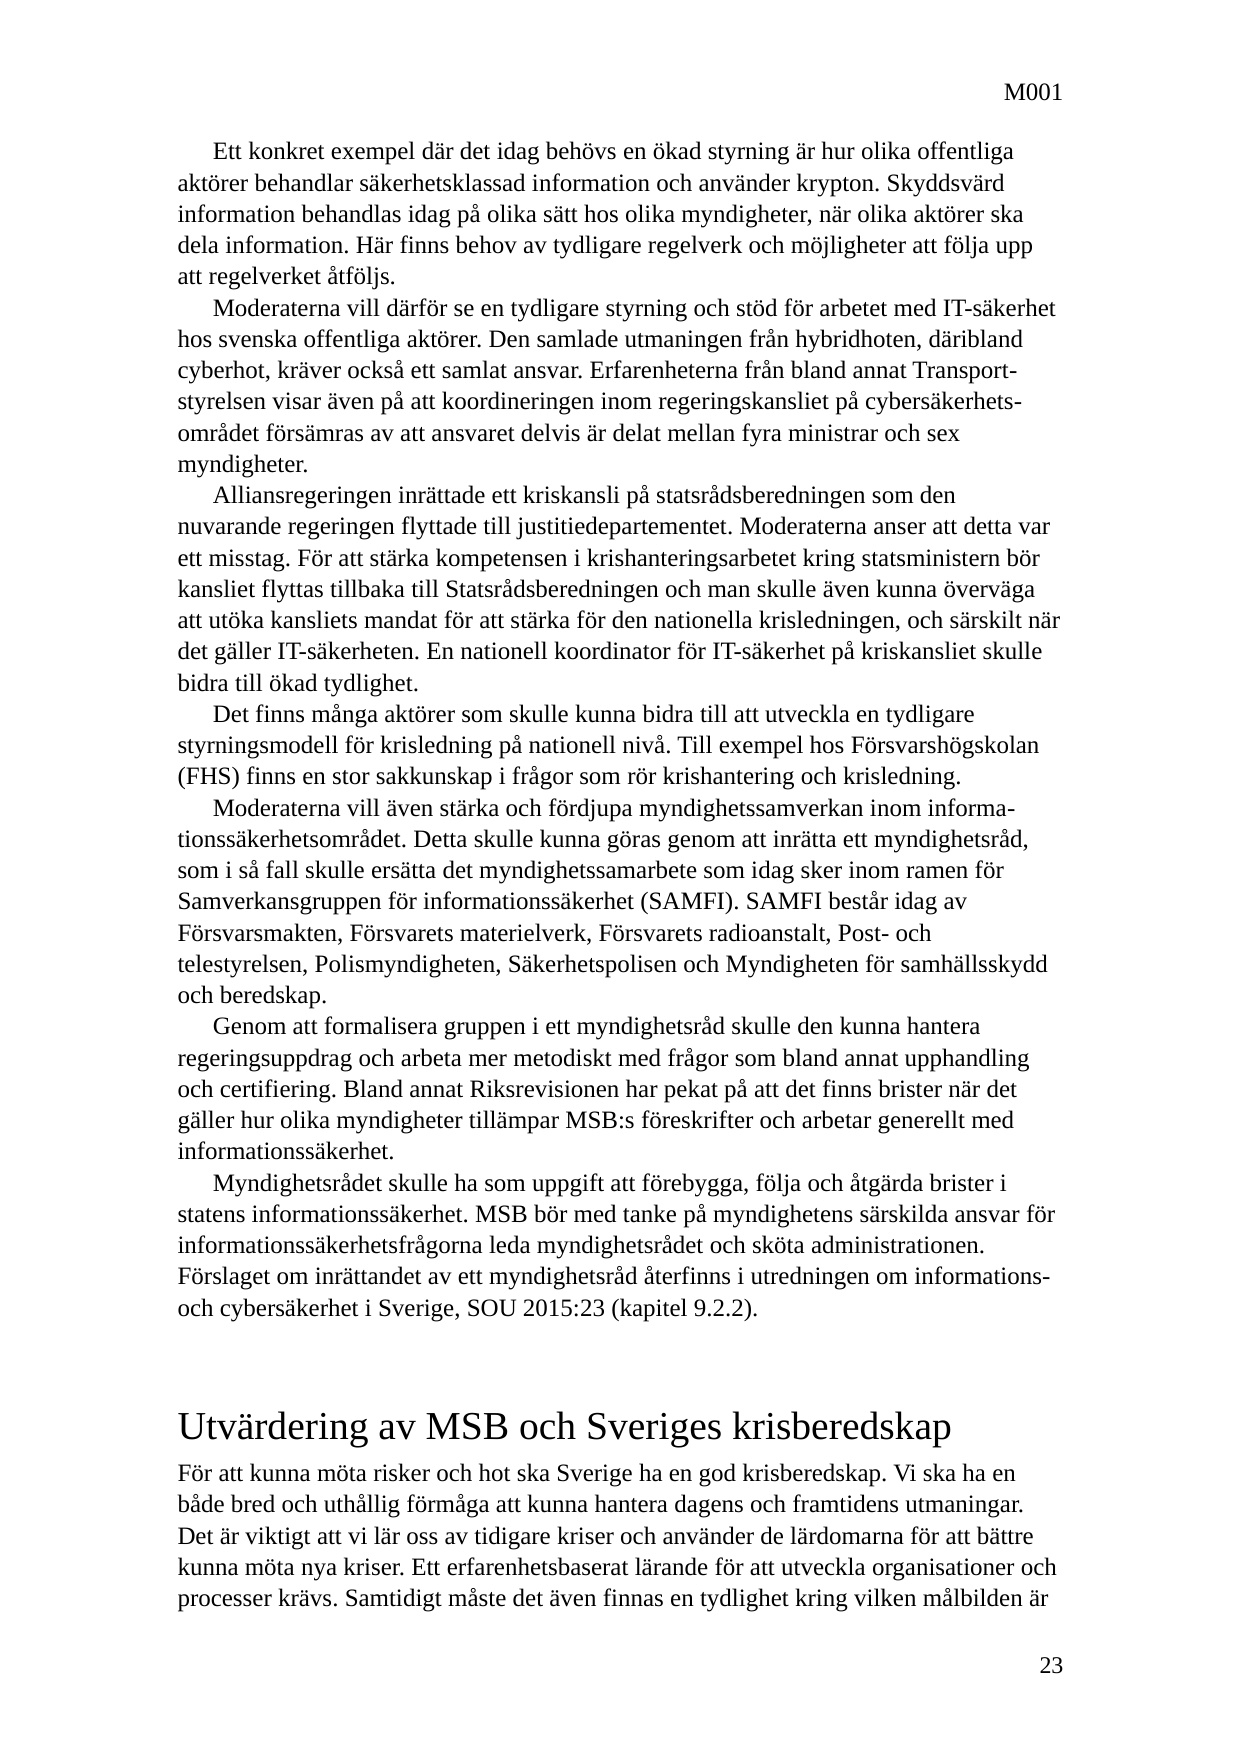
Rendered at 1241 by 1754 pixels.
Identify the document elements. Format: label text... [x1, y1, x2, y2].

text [177, 1456, 1063, 1612]
text Det finns många aktörer som skulle kunna bidra till att utveckla en tydligare styrningsmodell för krisledning på nationell nivå. Till exempel hos Försvarshögskolan (FHS) finns en stor sakkunskap i frågor som rör krishantering och krisledning. [177, 696, 1063, 790]
text Moderaterna vill även stärka och fördjupa myndighetssamverkan inom informationssäkerhetsområdet. Detta skulle kunna göras genom att inrätta ett myndighetsråd, som i så fall skulle ersätta det myndighetssamarbete som idag sker inom ramen för Samverkansgruppen för informationssäkerhet (SAMFI). SAMFI består idag av Försvarsmakten, Försvarets materielverk, Försvarets radioanstalt, Post- och telestyrelsen, Polismyndigheten, Säkerhetspolisen och Myndigheten för samhällsskydd och beredskap. [177, 790, 1063, 1009]
text Alliansregeringen inrättade ett kriskansli på statsrådsberedningen som den nuvarande regeringen flyttade till justitiedepartementet. Moderaterna anser att detta var ett misstag. För att stärka kompetensen i krishanteringsarbetet kring statsministern bör kansliet flyttas tillbaka till Statsrådsberedningen och man skulle även kunna överväga att utöka kansliets mandat för att stärka för den nationella krisledningen, och särskilt när det gäller IT-säkerheten. En nationell koordinator för IT-säkerhet på kriskansliet skulle bidra till ökad tydlighet. [177, 478, 1063, 696]
text Myndighetsrådet skulle ha som uppgift att förebygga, följa och åtgärda brister i statens informationssäkerhet. MSB bör med tanke på myndighetens särskilda ansvar för informationssäkerhetsfrågorna leda myndighetsrådet och sköta administrationen. Förslaget om inrättandet av ett myndighetsråd återfinns i utredningen om informations- och cybersäkerhet i Sverige, SOU 2015:23 (kapitel 9.2.2). [177, 1165, 1063, 1321]
text Ett konkret exempel där det idag behövs en ökad styrning är hur olika offentliga aktörer behandlar säkerhetsklassad information och använder krypton. Skyddsvärd information behandlas idag på olika sätt hos olika myndigheter, när olika aktörer ska dela information. Här finns behov av tydligare regelverk och möjligheter att följa upp att regelverket åtföljs. [177, 134, 1063, 290]
text Genom att formalisera gruppen i ett myndighetsråd skulle den kunna hantera regeringsuppdrag och arbeta mer metodiskt med frågor som bland annat upphandling och certifiering. Bland annat Riksrevisionen har pekat på att det finns brister när det gäller hur olika myndigheter tillämpar MSB:s föreskrifter och arbetar generellt med informationssäkerhet. [177, 1009, 1063, 1165]
text Moderaterna vill därför se en tydligare styrning och stöd för arbetet med IT-säkerhet hos svenska offentliga aktörer. Den samlade utmaningen från hybridhoten, däribland cyberhot, kräver också ett samlat ansvar. Erfarenheterna från bland annat Transportstyrelsen visar även på att koordineringen inom regeringskansliet på cybersäkerhetsområdet försämras av att ansvaret delvis är delat mellan fyra ministrar och sex myndigheter. [177, 290, 1063, 478]
subtitle Utvärdering av MSB och Sveriges krisberedskap [177, 1407, 1063, 1447]
